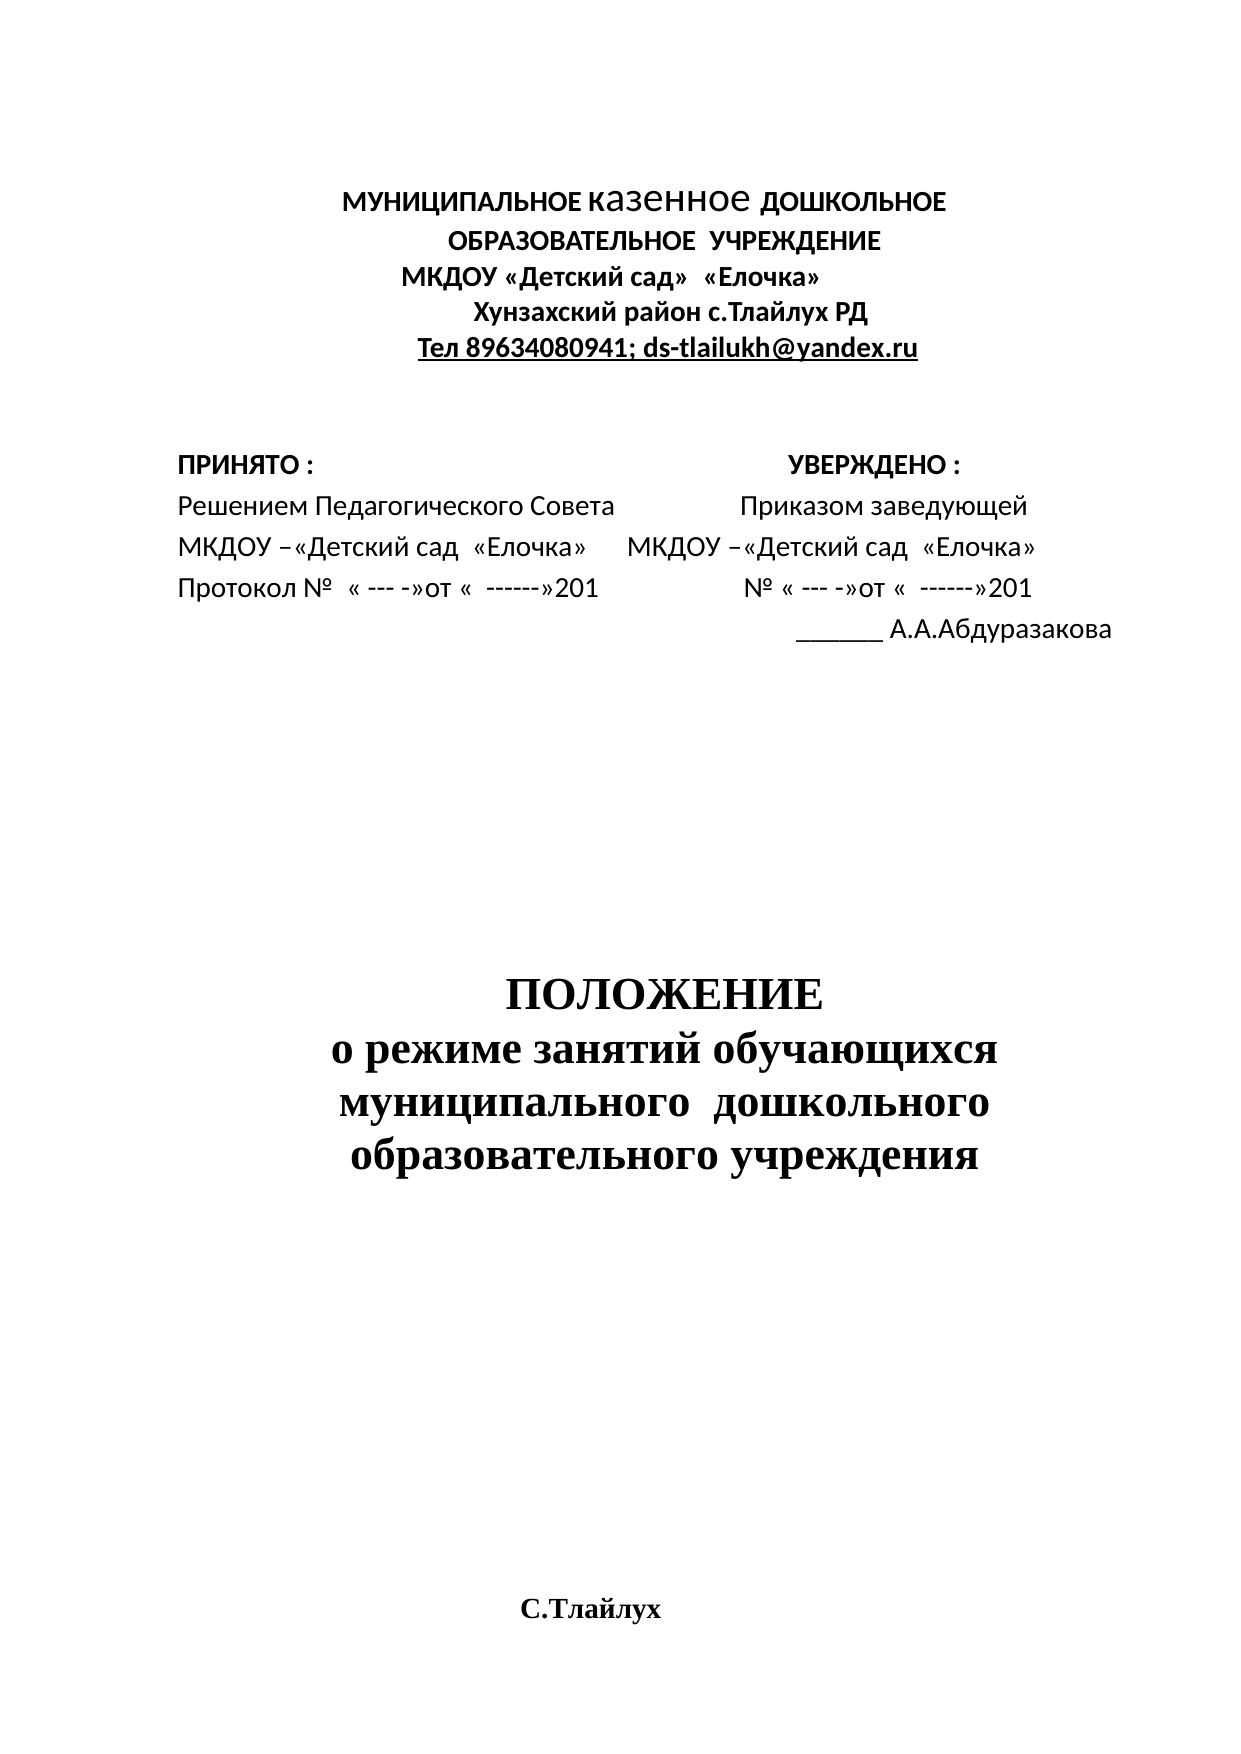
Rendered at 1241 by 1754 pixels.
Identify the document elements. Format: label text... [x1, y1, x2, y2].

text МКДОУ –«Детский сад «Елочка» МКДОУ –«Детский сад «Елочка» [177, 528, 1152, 564]
text МУНИЦИПАЛЬНОЕ Казенное ДОШКОЛЬНОЕ [177, 171, 1152, 222]
text ______ А.А.Абдуразакова [177, 610, 1152, 646]
text МКДОУ «Детский сад» «Елочка» [177, 258, 1152, 293]
text Протокол № « --- -»от « ------»201 № « --- -»от « ------»201 [177, 569, 1152, 605]
text Хунзахский район с.Тлайлух РД [177, 293, 1152, 329]
text ОБРАЗОВАТЕЛЬНОЕ УЧРЕЖДЕНИЕ [177, 222, 1152, 258]
text Решением Педагогического Совета Приказом заведующей [177, 487, 1152, 523]
text о режиме занятий обучающихся муниципального дошкольного образовательного учреждения [177, 1021, 1152, 1179]
text С.Тлайлух [177, 1591, 1152, 1624]
text ПОЛОЖЕНИЕ [177, 967, 1152, 1019]
text Тел 89634080941; ds-tlailukh@yandex.ru [177, 329, 1152, 364]
text ПРИНЯТО : УВЕРЖДЕНО : [177, 446, 1152, 482]
